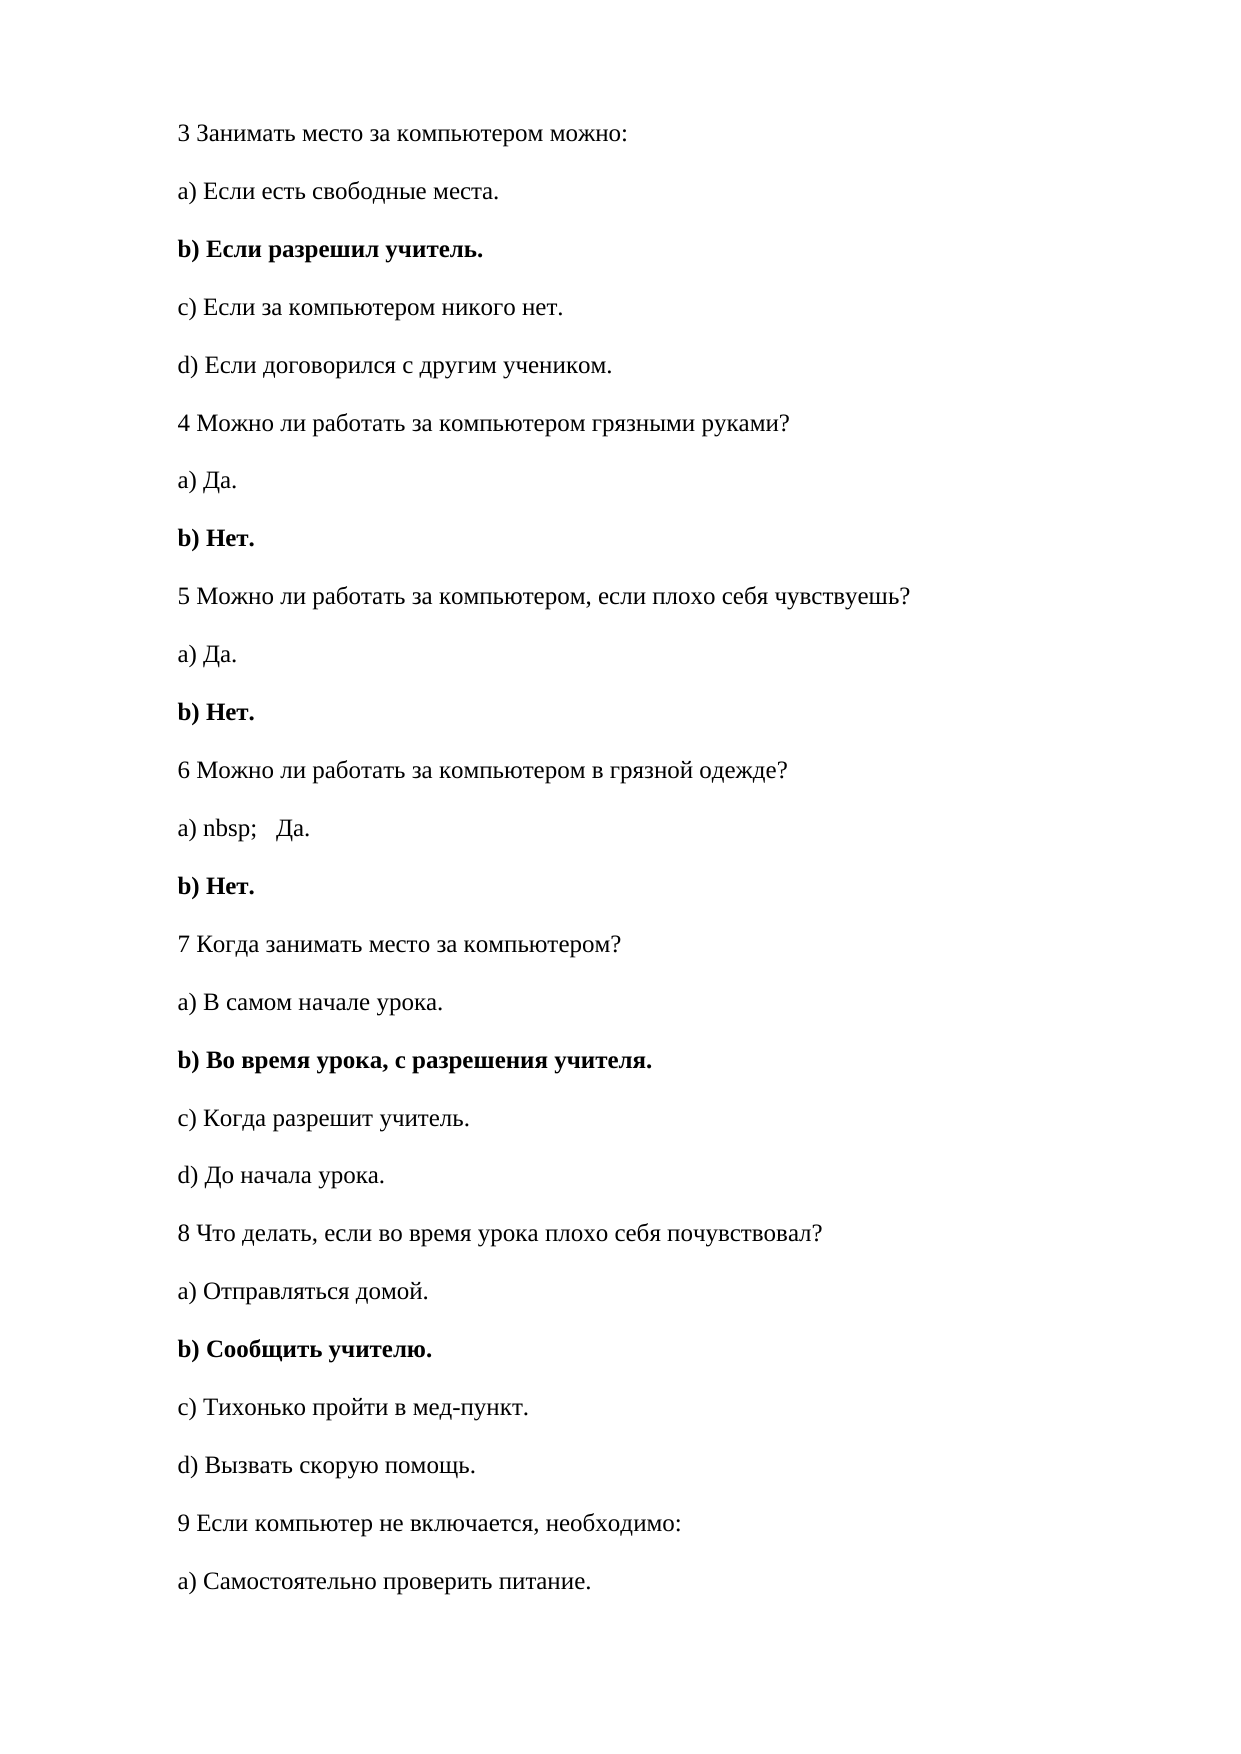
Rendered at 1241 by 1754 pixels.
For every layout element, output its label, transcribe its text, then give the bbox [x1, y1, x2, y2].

text a) nbsp; Да. [177, 813, 1152, 842]
text b) Нет. [177, 697, 1152, 726]
text 4 Можно ли работать за компьютером грязными руками? [177, 408, 1152, 436]
text 3 Занимать место за компьютером можно: [177, 118, 1152, 147]
text 6 Можно ли работать за компьютером в грязной одежде? [177, 755, 1152, 784]
text 5 Можно ли работать за компьютером, если плохо себя чувствуешь? [177, 581, 1152, 610]
text 8 Что делать, если во время урока плохо себя почувствовал? [177, 1218, 1152, 1247]
text d) Вызвать скорую помощь. [177, 1450, 1152, 1479]
text b) Сообщить учителю. [177, 1334, 1152, 1363]
text c) Если за компьютером никого нет. [177, 292, 1152, 321]
text 9 Если компьютер не включается, необходимо: [177, 1508, 1152, 1537]
text a) Да. [177, 466, 1152, 494]
text b) Если разрешил учитель. [177, 234, 1152, 263]
text a) Да. [177, 639, 1152, 668]
text c) Когда разрешит учитель. [177, 1103, 1152, 1131]
text a) Самостоятельно проверить питание. [177, 1566, 1152, 1595]
text a) Отправляться домой. [177, 1276, 1152, 1305]
text a) В самом начале урока. [177, 987, 1152, 1016]
text d) Если договорился с другим учеником. [177, 350, 1152, 378]
text b) Нет. [177, 523, 1152, 552]
text c) Тихонько пройти в мед-пункт. [177, 1392, 1152, 1421]
text b) Во время урока, с разрешения учителя. [177, 1045, 1152, 1073]
text a) Если есть свободные места. [177, 176, 1152, 205]
text d) До начала урока. [177, 1161, 1152, 1189]
text 7 Когда занимать место за компьютером? [177, 929, 1152, 958]
text b) Нет. [177, 871, 1152, 900]
